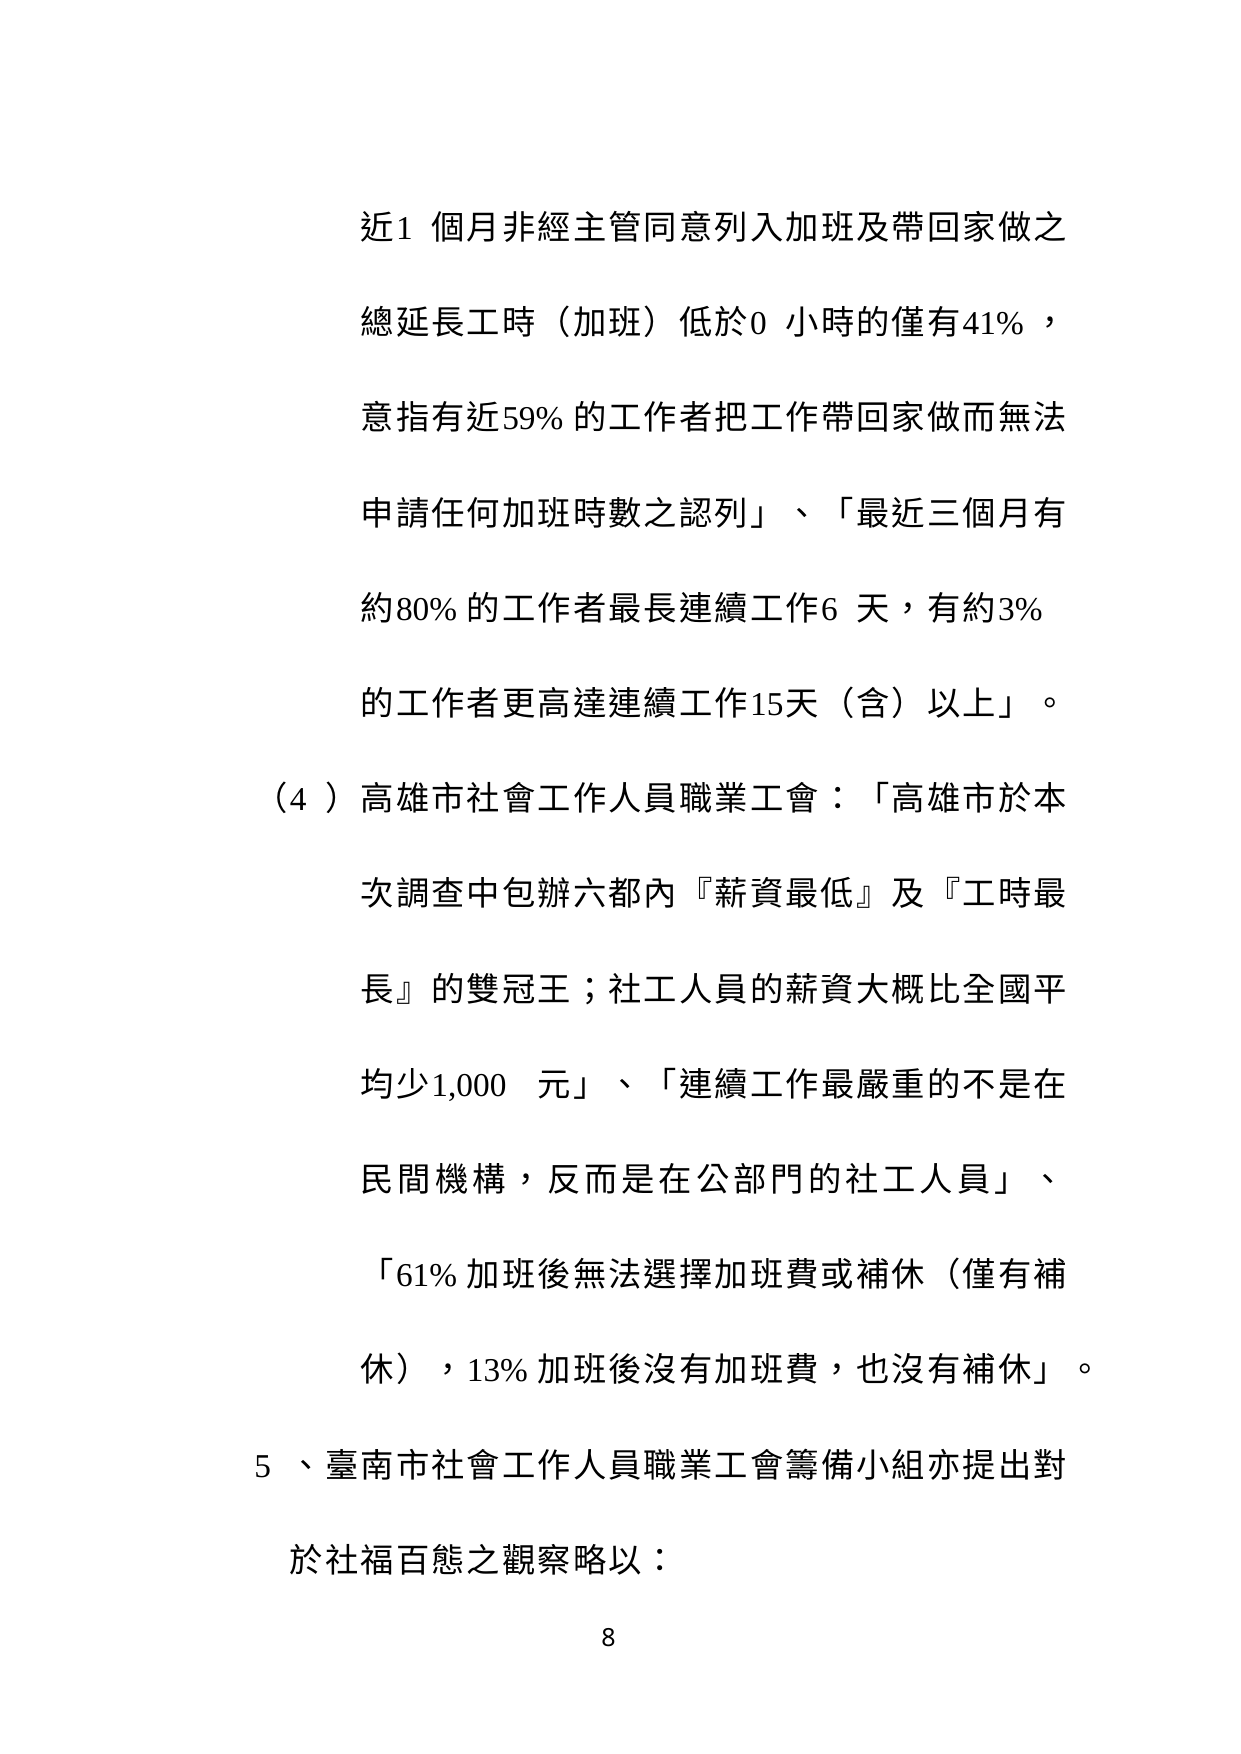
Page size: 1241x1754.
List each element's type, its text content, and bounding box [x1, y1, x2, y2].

subtitle 臺南市社會工作人員職業工會籌備小組：「最近1個月非經主管同意列入加班及帶回家做之總延長工時（加班）低於0小時的僅有41%，意指有近59%的工作者把工作帶回家做而無法申請任何加班時數之認列」、「最近三個月有約80%的工作者最長連續工作6天，有約3%的工作者更高達連續工作15天（含）以上」。 [251, 177, 1069, 748]
subtitle 臺南市社會工作人員職業工會籌備小組亦提出對於社福百態之觀察略以： [236, 1415, 1069, 1605]
subtitle 高雄市社會工作人員職業工會：「高雄市於本次調查中包辦六都內『薪資最低』及『工時最長』的雙冠王；社工人員的薪資大概比全國平均少1,000元」、「連續工作最嚴重的不是在民間機構，反而是在公部門的社工人員」、「61%加班後無法選擇加班費或補休（僅有補休），13%加班後沒有加班費，也沒有補休」。 [251, 748, 1069, 1415]
